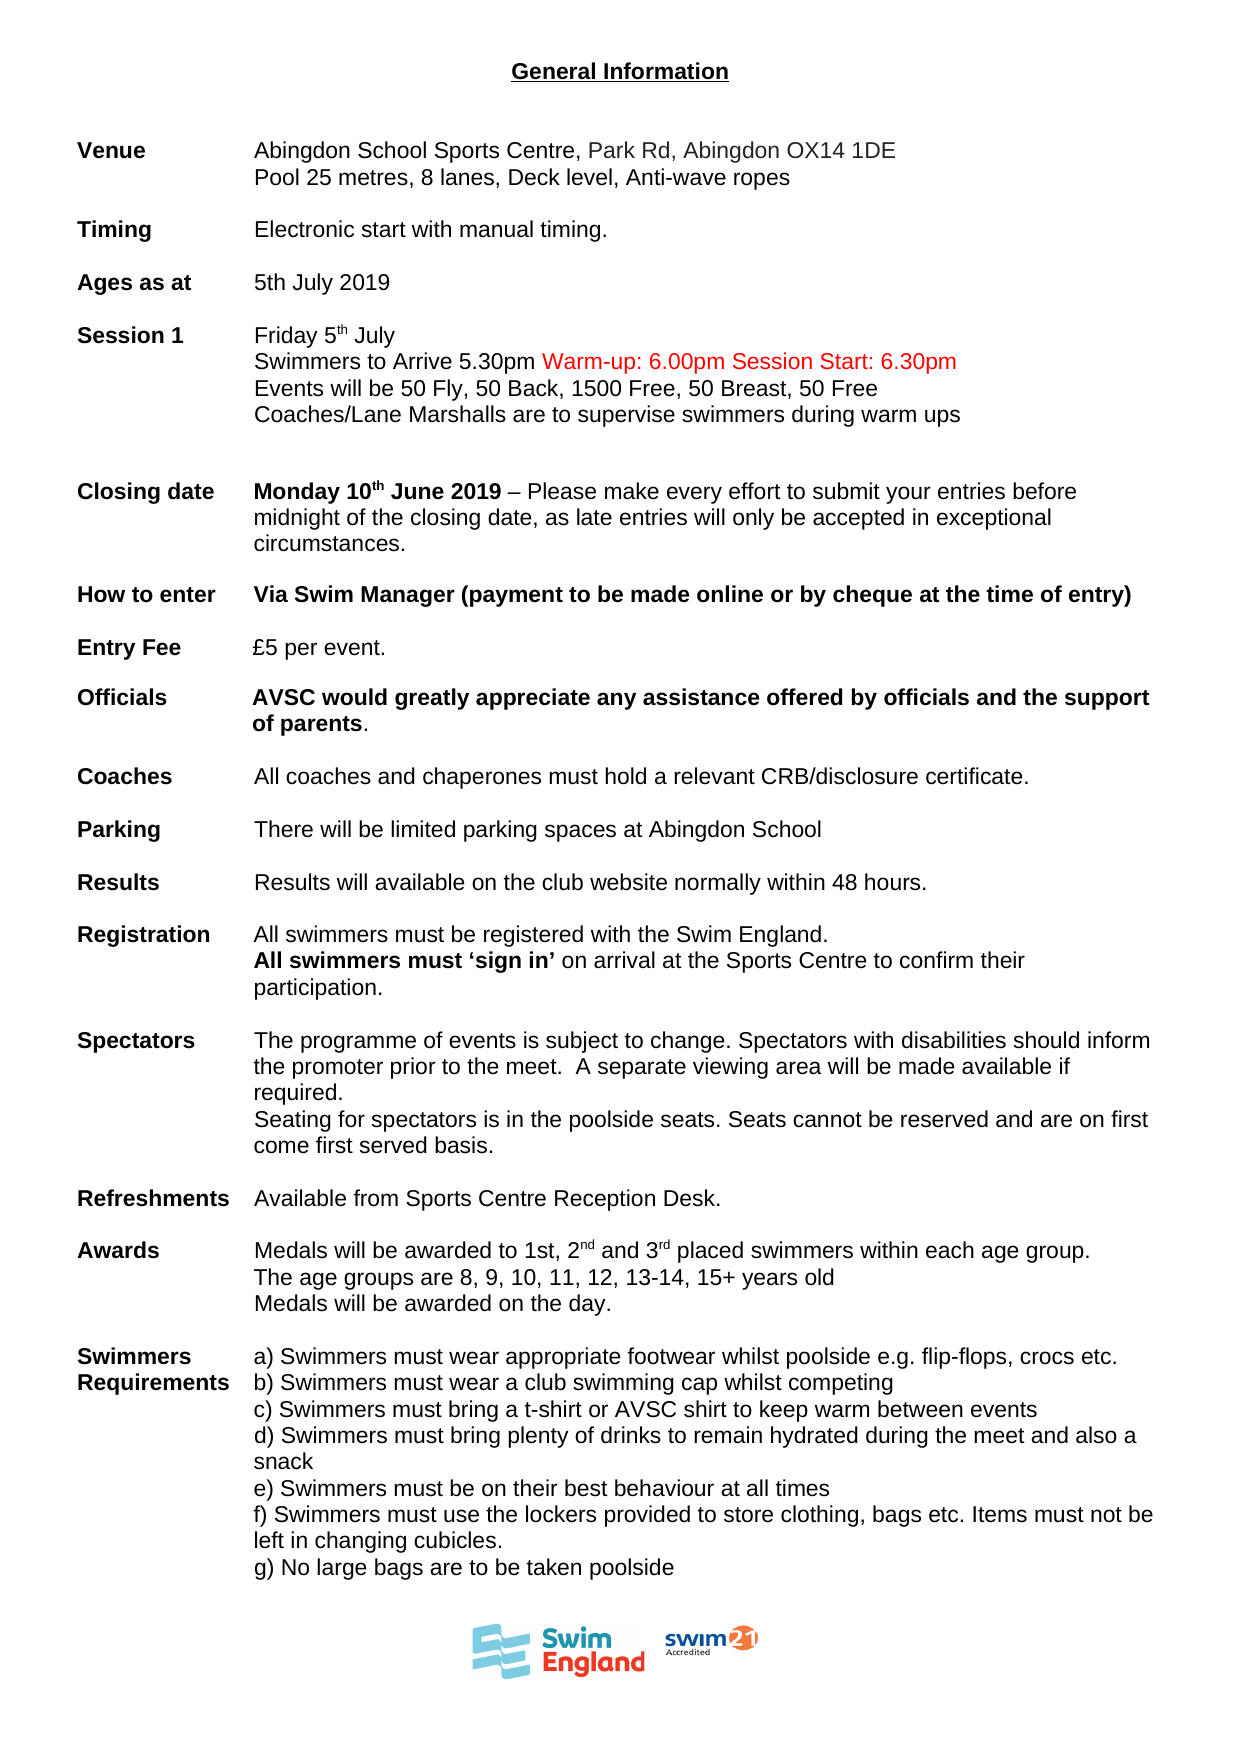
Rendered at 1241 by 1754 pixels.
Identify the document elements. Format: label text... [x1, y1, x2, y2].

text Refreshments Available from Sports Centre Reception Desk. [77, 1185, 1159, 1211]
text Coaches All coaches and chaperones must hold a relevant CRB/disclosure certificate. [77, 763, 1163, 789]
text Officials AVSC would greatly appreciate any assistance offered by officials and the support of parents. [77, 684, 1163, 737]
text Venue Abingdon School Sports Centre, Park Rd, Abingdon OX14 1DE [77, 137, 1159, 164]
text Parking There will be limited parking spaces at Abingdon School [77, 816, 1159, 842]
text Session 1 Friday 5th July [77, 322, 1163, 348]
text The age groups are 8, 9, 10, 11, 12, 13-14, 15+ years old [77, 1264, 1163, 1290]
text Seating for spectators is in the poolside seats. Seats cannot be reserved and are on first come first served basis. [253, 1106, 1163, 1158]
text Ages as at 5th July 2019 [77, 269, 1163, 296]
text Events will be 50 Fly, 50 Back, 1500 Free, 50 Breast, 50 Free [254, 374, 1163, 401]
text Awards Medals will be awarded to 1st, 2nd and 3rd placed swimmers within each age group. [77, 1237, 1163, 1264]
text Swimmers a) Swimmers must wear appropriate footwear whilst poolside e.g. flip-flops, crocs etc. [77, 1343, 1163, 1369]
text f) Swimmers must use the lockers provided to store clothing, bags etc. Items must not be left in changing cubicles. [77, 1501, 1163, 1554]
picture [656, 1601, 768, 1679]
text Closing date Monday 10th June 2019 – Please make every effort to submit your entries before midnight of the closing date, as late entries will only be accepted in exceptional circumstances. [77, 478, 1163, 557]
text Pool 25 metres, 8 lanes, Deck level, Anti-wave ropes [77, 164, 1159, 190]
text Results Results will available on the club website normally within 48 hours. [77, 868, 1159, 895]
text e) Swimmers must be on their best behaviour at all times [77, 1474, 1163, 1501]
text Swimmers to Arrive 5.30pm Warm-up: 6.00pm Session Start: 6.30pm [77, 348, 1163, 374]
text Timing Electronic start with manual timing. [77, 216, 1159, 243]
text Medals will be awarded on the day. [77, 1290, 1163, 1316]
text Spectators The programme of events is subject to change. Spectators with disabilities should inform the promoter prior to the meet. A separate viewing area will be made available if required. [77, 1027, 1163, 1106]
text c) Swimmers must bring a t-shirt or AVSC shirt to keep warm between events [77, 1396, 1163, 1422]
text Coaches/Lane Marshalls are to supervise swimmers during warm ups [254, 401, 1163, 427]
text General Information [77, 58, 1163, 85]
picture [472, 1624, 645, 1679]
text All swimmers must ‘sign in’ on arrival at the Sports Centre to confirm their participation. [77, 947, 1159, 1000]
text d) Swimmers must bring plenty of drinks to remain hydrated during the meet and also a snack [77, 1422, 1163, 1474]
text Requirements b) Swimmers must wear a club swimming cap whilst competing [77, 1369, 1163, 1396]
text Entry Fee £5 per event. [77, 633, 1163, 660]
text Registration All swimmers must be registered with the Swim England. [77, 921, 1159, 947]
text How to enter Via Swim Manager (payment to be made online or by cheque at the time of entry) [77, 581, 1163, 607]
text g) No large bags are to be taken poolside [77, 1554, 1163, 1580]
